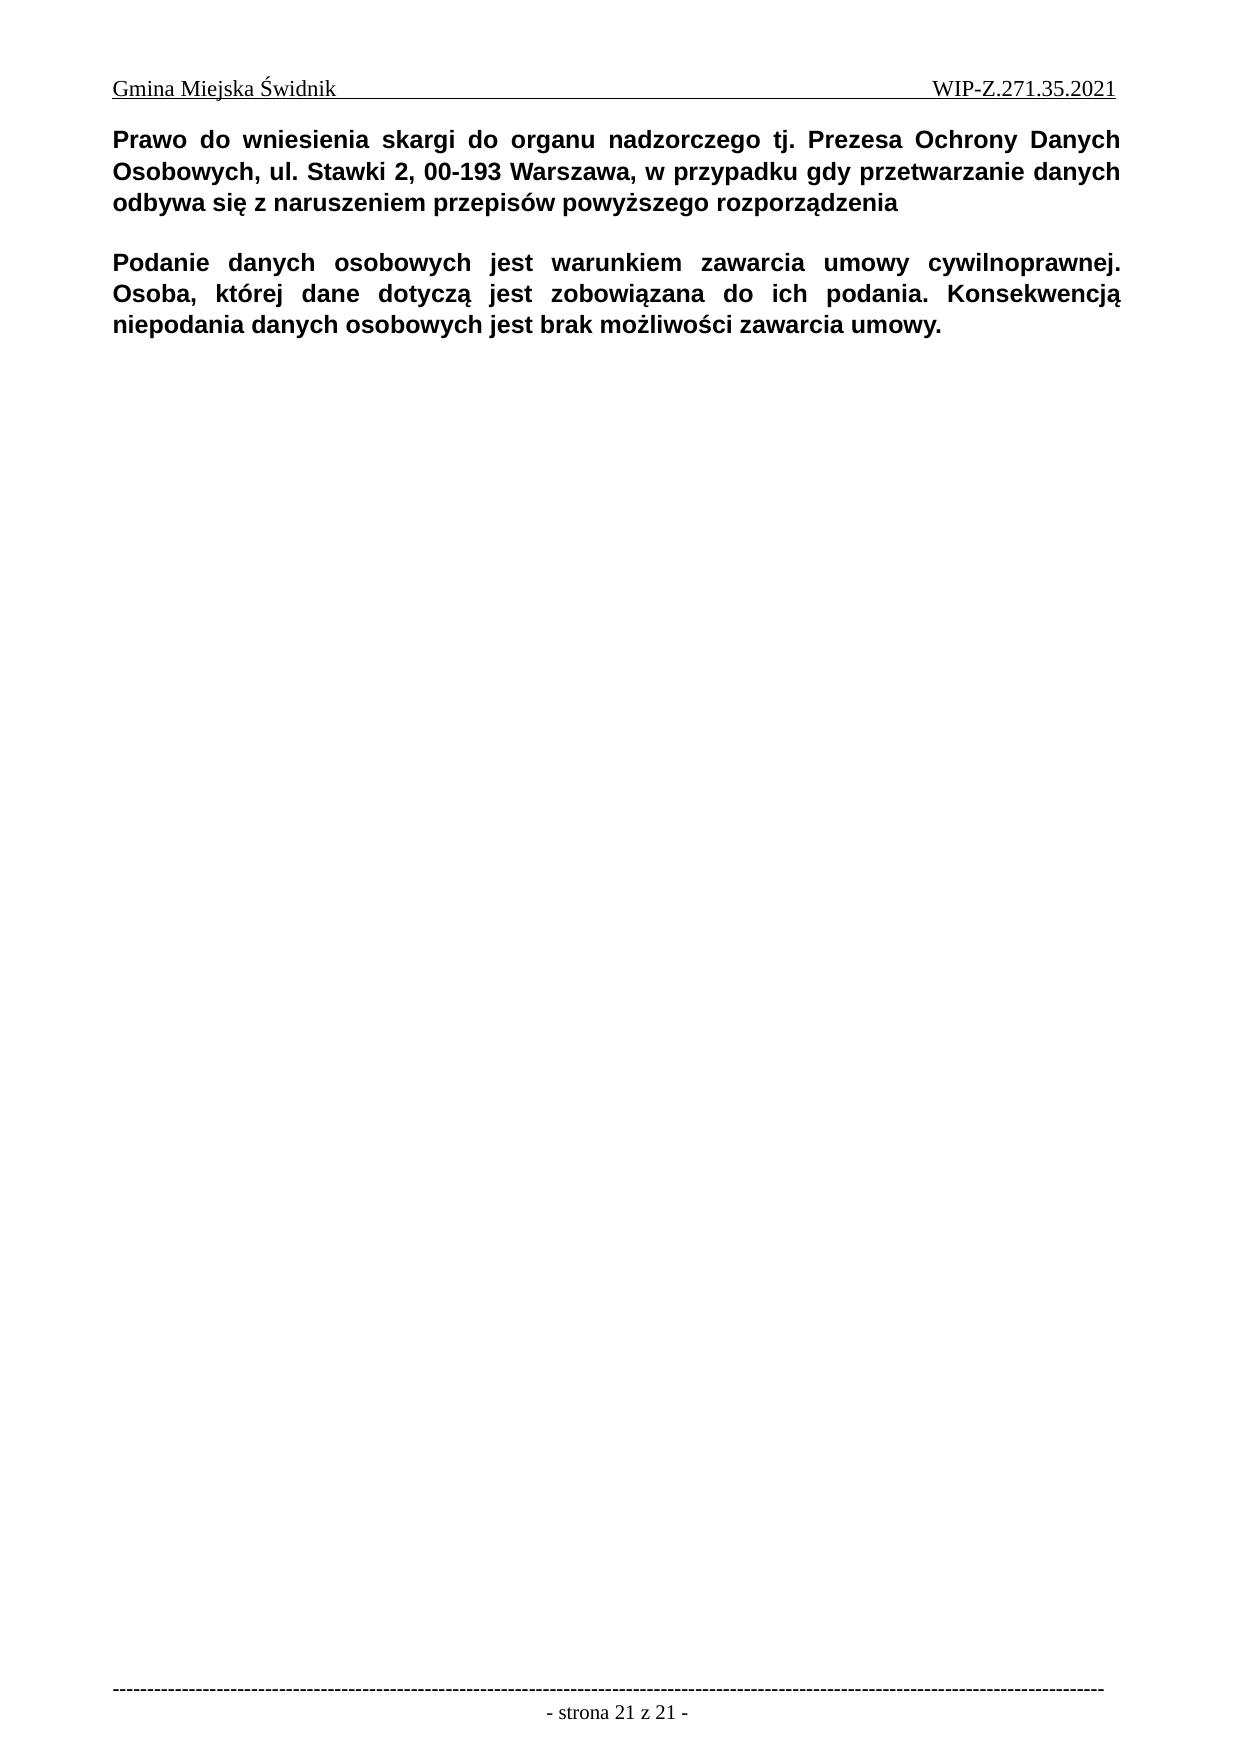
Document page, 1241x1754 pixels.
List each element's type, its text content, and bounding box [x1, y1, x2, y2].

text Podanie danych osobowych jest warunkiem zawarcia umowy cywilnoprawnej. Osoba, której dane dotyczą jest zobowiązana do ich podania. Konsekwencją niepodania danych osobowych jest brak możliwości zawarcia umowy. [112, 248, 1122, 338]
text Prawo do wniesienia skargi do organu nadzorczego tj. Prezesa Ochrony Danych Osobowych, ul. Stawki 2, 00-193 Warszawa, w przypadku gdy przetwarzanie danych odbywa się z naruszeniem przepisów powyższego rozporządzenia [112, 125, 1122, 216]
